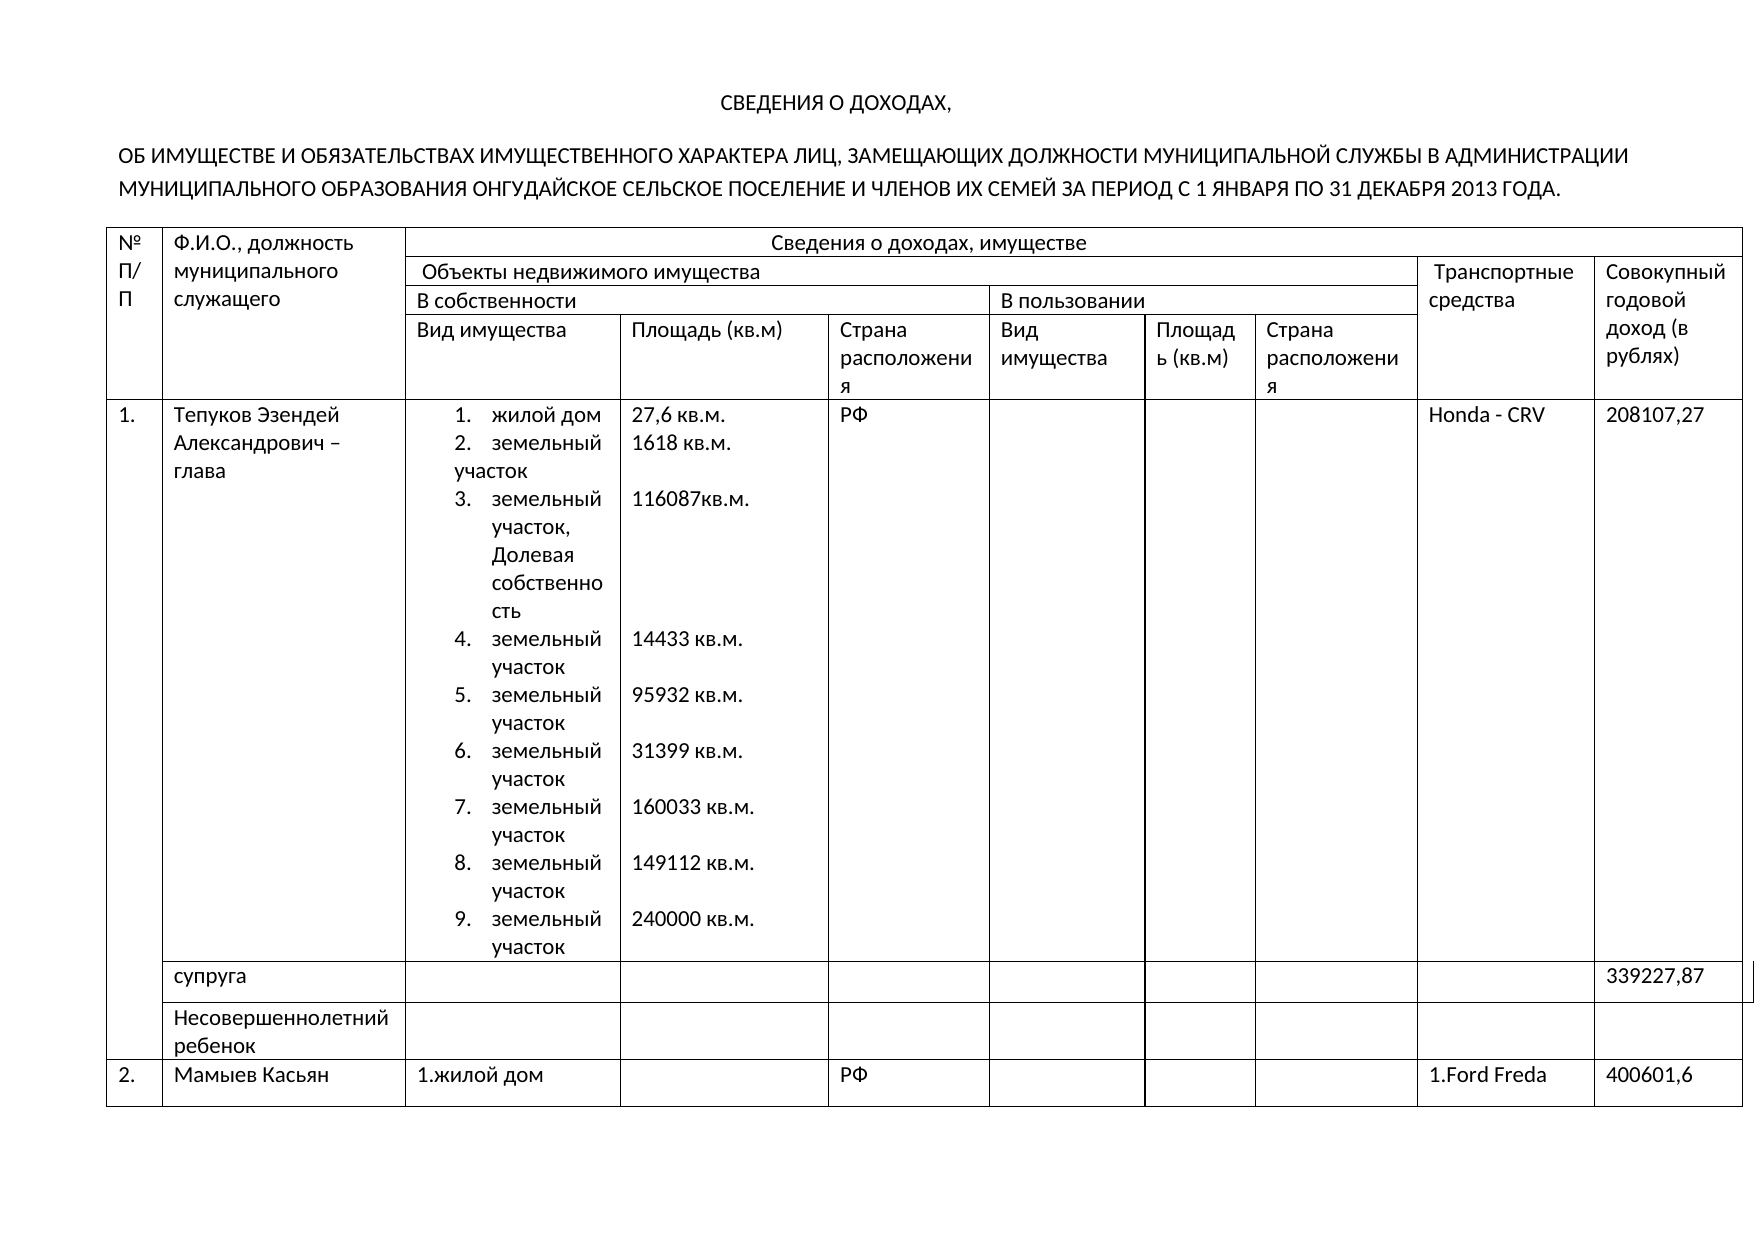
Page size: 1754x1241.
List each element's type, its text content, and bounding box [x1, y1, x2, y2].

table_cell [1256, 1060, 1417, 1106]
table_header № П/П [107, 228, 162, 399]
table_cell [990, 962, 1144, 1002]
table_cell 208107,27 [1595, 400, 1742, 961]
table_cell [990, 400, 1144, 961]
table_header Ф.И.О., должность муниципального служащего [163, 228, 405, 399]
table_cell Совокупный годовой доход (в рублях) [1595, 257, 1742, 399]
table_cell 2. [107, 1060, 162, 1106]
text ОБ ИМУЩЕСТВЕ И ОБЯЗАТЕЛЬСТВАХ ИМУЩЕСТВЕННОГО ХАРАКТЕРА ЛИЦ, ЗАМЕЩАЮЩИХ ДОЛЖНОСТИ МУНИЦИПАЛЬНОЙ СЛУЖБЫ В АДМИНИСТРАЦИИ МУНИЦИПАЛЬНОГО ОБРАЗОВАНИЯ ОНГУДАЙСКОЕ СЕЛЬСКОЕ ПОСЕЛЕНИЕ И ЧЛЕНОВ ИХ СЕМЕЙ ЗА ПЕРИОД С 1 ЯНВАРЯ ПО 31 ДЕКАБРЯ 2013 ГОДА. [118, 142, 1636, 202]
table_cell [1256, 1003, 1417, 1059]
table_cell жилой дом земельный участок земельный участок, Долевая собственность земельный участок земельный участок земельный участок земельный участок земельный участок земельный участок [406, 400, 620, 961]
table_cell [1743, 961, 1753, 1002]
table_cell 27,6 кв.м. 1618 кв.м. 116087кв.м. 14433 кв.м. 95932 кв.м. 31399 кв.м. 160033 кв.м. 149112 кв.м. 240000 кв.м. [621, 400, 828, 961]
table_cell [406, 1003, 620, 1059]
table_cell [406, 1060, 620, 1106]
table_cell РФ [829, 400, 989, 961]
table_cell [990, 1060, 1144, 1106]
table_cell 1.Ford Freda [1418, 1060, 1594, 1106]
table_cell [1418, 962, 1594, 1002]
table_cell Транспортные средства [1418, 257, 1594, 399]
table_cell Honda - CRV [1418, 400, 1594, 961]
table_cell Вид имущества [406, 315, 620, 399]
table_cell [1595, 1003, 1742, 1059]
table_cell Вид имущества [990, 315, 1144, 399]
table_cell супруга [163, 962, 405, 1002]
table_cell Несовершеннолетний ребенок [163, 1003, 405, 1059]
table_cell 1. [107, 400, 162, 1059]
table_cell [1146, 1060, 1255, 1106]
table_cell РФ [829, 1060, 989, 1106]
text СВЕДЕНИЯ О ДОХОДАХ, [118, 88, 1636, 117]
table_cell [621, 962, 828, 1002]
table_cell 68 [621, 1060, 828, 1106]
table_cell Площадь (кв.м) [621, 315, 828, 399]
table_cell Площадь (кв.м) [1146, 315, 1255, 399]
table_cell Страна расположения [1256, 315, 1417, 399]
table_cell [1146, 1003, 1255, 1059]
table_cell [1418, 1003, 1594, 1059]
table_cell В пользовании [990, 286, 1417, 314]
table_cell Объекты недвижимого имущества [406, 257, 1417, 285]
table_cell [1256, 962, 1417, 1002]
table_cell [1146, 400, 1255, 961]
table_cell [406, 962, 620, 1002]
table_cell [829, 1003, 989, 1059]
table_header Сведения о доходах, имуществе [406, 228, 1742, 256]
table_cell Тепуков Эзендей Александрович – глава [163, 400, 405, 961]
table_cell [1146, 962, 1255, 1002]
table_cell [829, 962, 989, 1002]
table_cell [163, 1060, 405, 1106]
table_cell Страна расположения [829, 315, 989, 399]
table_cell 339227,87 [1595, 962, 1742, 1002]
table_cell [1256, 400, 1417, 961]
table_cell [621, 1003, 828, 1059]
table_cell В собственности [406, 286, 989, 314]
table_cell 400601,6 [1595, 1060, 1742, 1106]
table_cell [990, 1003, 1144, 1059]
